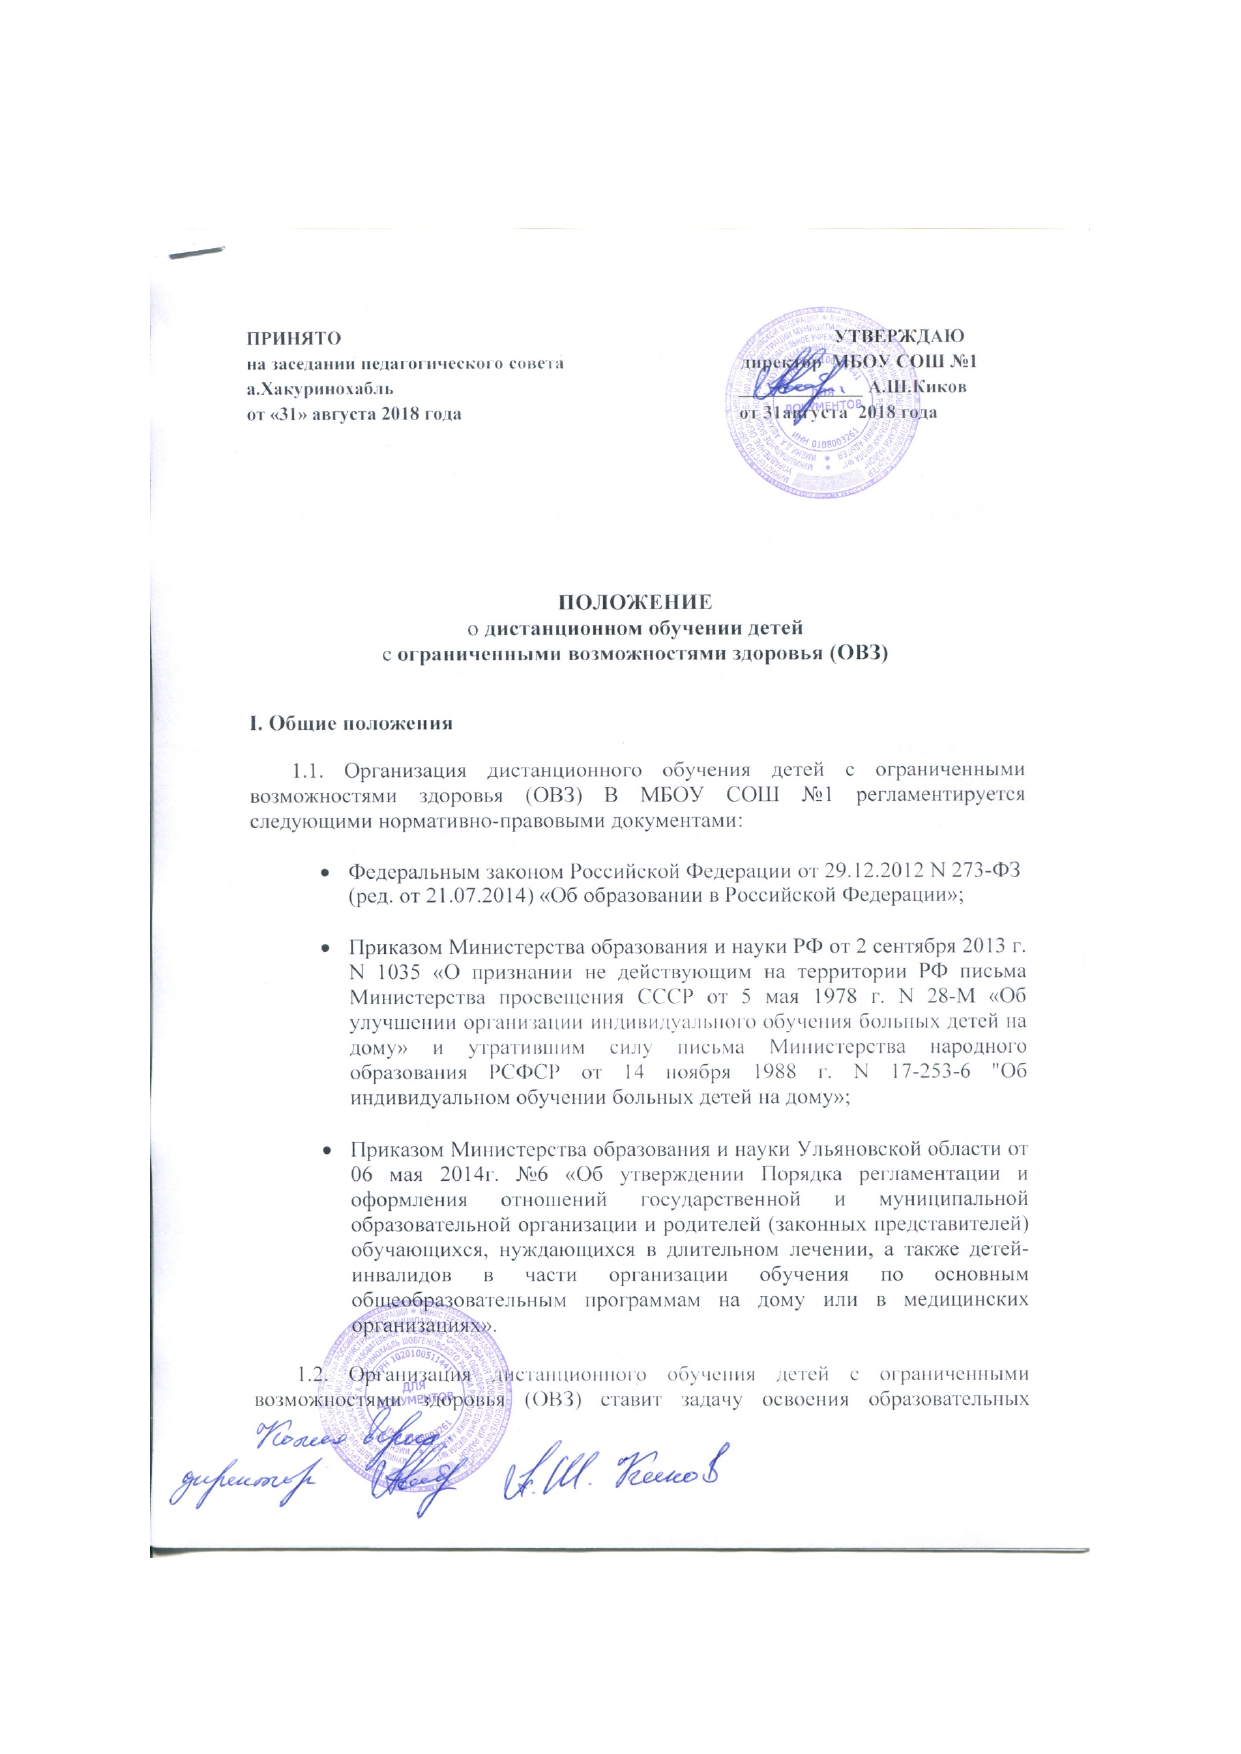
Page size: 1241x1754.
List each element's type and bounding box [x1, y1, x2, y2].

picture [150, 228, 1090, 1558]
